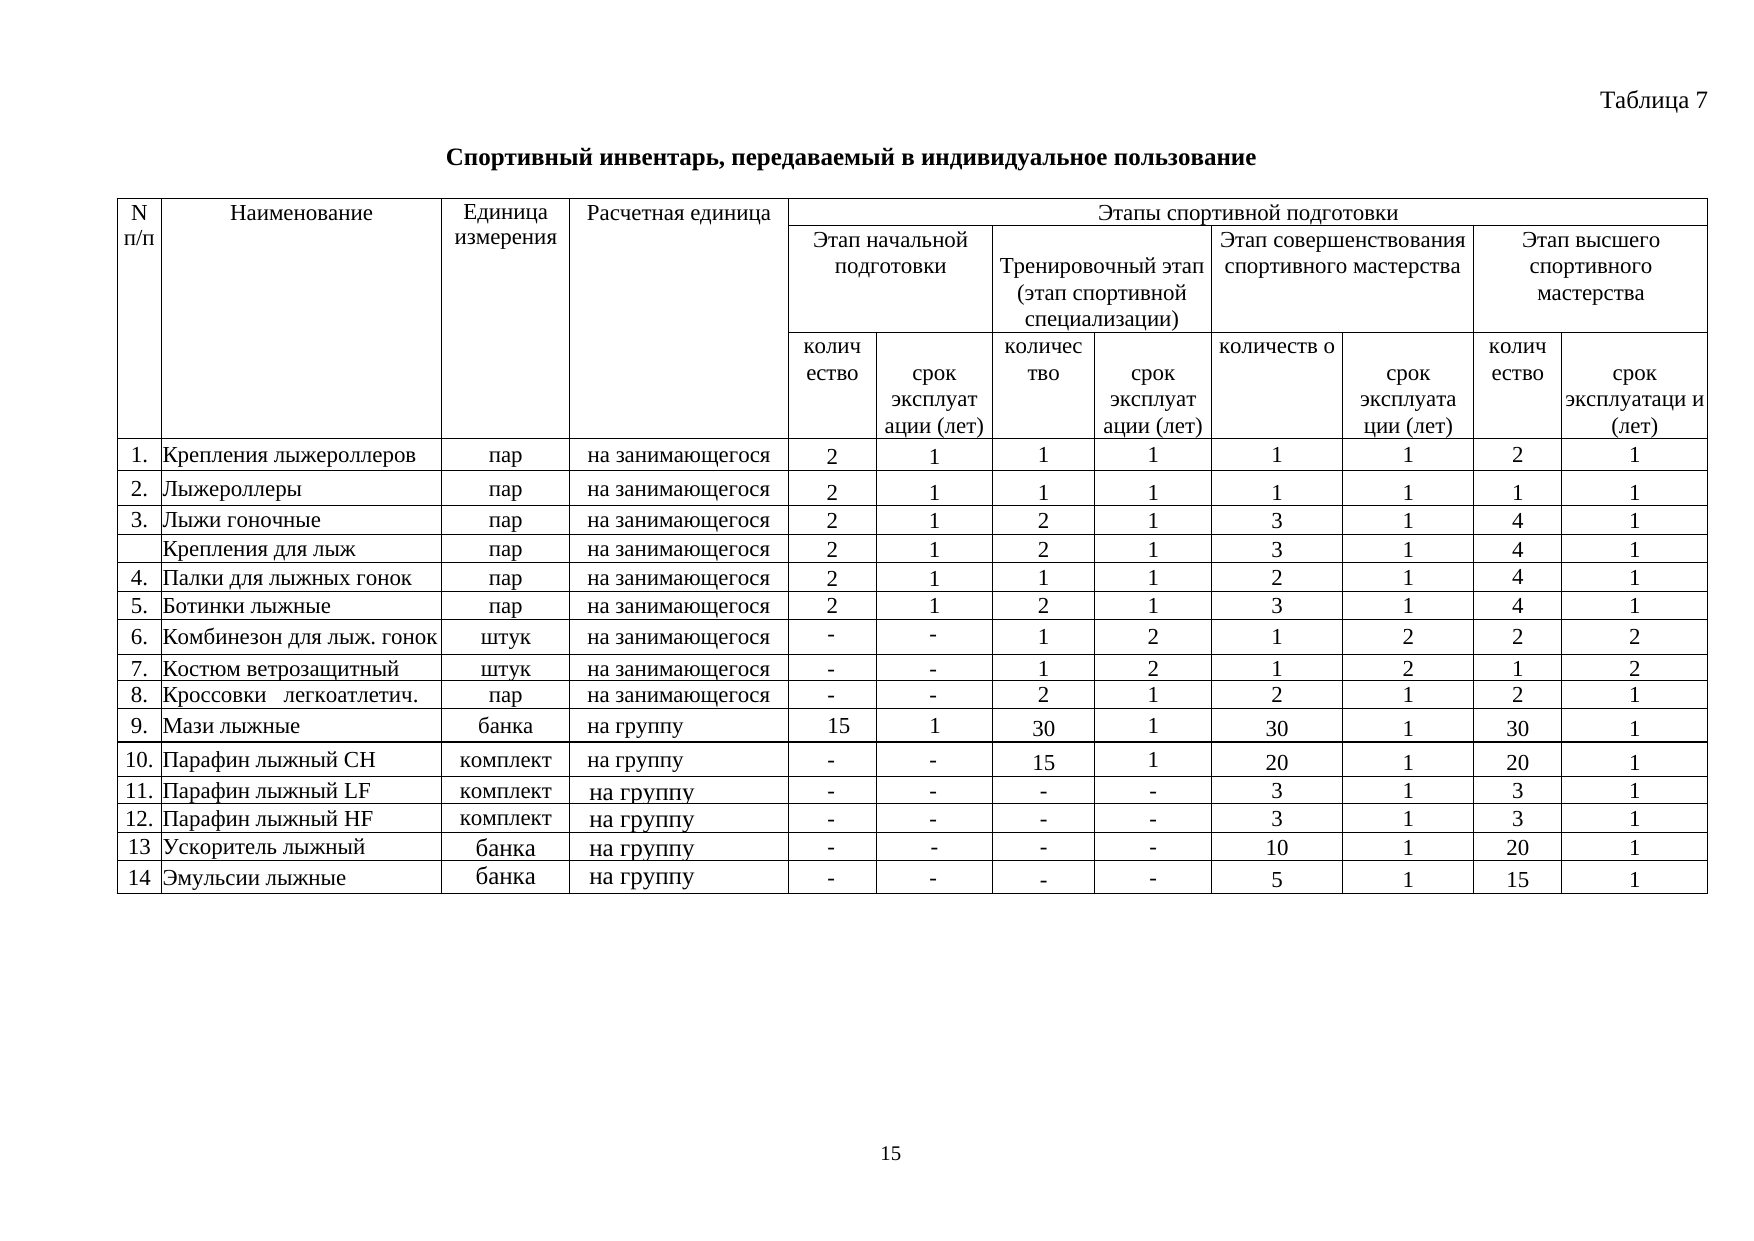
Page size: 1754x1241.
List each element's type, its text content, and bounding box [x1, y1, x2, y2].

table_cell комплект [442, 743, 569, 776]
table_cell 2 [789, 592, 876, 619]
table_cell 1 [1343, 861, 1473, 892]
table_cell Крепления для лыж [162, 535, 441, 562]
table_cell 2 [789, 535, 876, 562]
table_cell 1 [1095, 743, 1211, 776]
table_cell 1. [118, 439, 161, 470]
table_cell на группу [570, 777, 788, 803]
table_cell 1 [1343, 743, 1473, 776]
table_cell количес тво [993, 333, 1094, 438]
table_cell срок эксплуата ции (лет) [1343, 333, 1473, 438]
table_cell 1 [1474, 471, 1561, 505]
table_cell - [789, 804, 876, 832]
table_cell Кроссовки легкоатлетич. [162, 681, 441, 708]
table_cell - [789, 743, 876, 776]
table_cell 1 [1343, 833, 1473, 860]
table_header Единица измерения [442, 199, 569, 438]
table_cell 1 [1562, 861, 1707, 892]
table_cell пар [442, 439, 569, 470]
table_cell 20 [1212, 743, 1342, 776]
table_cell Костюм ветрозащитный [162, 655, 441, 680]
table_cell - [877, 620, 992, 653]
table_cell банка [442, 861, 569, 892]
table_cell 10 [1212, 833, 1342, 860]
table_cell 20 [1474, 833, 1561, 860]
table_cell 3 [1474, 777, 1561, 803]
table_cell 1 [993, 563, 1094, 591]
table_cell 2 [1343, 620, 1473, 653]
table_cell 1 [1562, 777, 1707, 803]
table_cell 2. [118, 471, 161, 505]
table_cell на занимающегося [570, 563, 788, 591]
table_cell - [789, 777, 876, 803]
table_cell 12. [118, 804, 161, 832]
text Спортивный инвентарь, передаваемый в индивидуальное пользование [446, 142, 1708, 171]
table_cell Комбинезон для лыж. гонок [162, 620, 441, 653]
table_header Этапы спортивной подготовки [789, 199, 1707, 225]
table_cell 1 [877, 439, 992, 470]
table_cell 2 [789, 439, 876, 470]
table_cell на группу [570, 861, 788, 892]
table_cell - [789, 861, 876, 892]
table_cell 1 [1562, 592, 1707, 619]
table_cell на группу [570, 709, 788, 741]
table_cell 11. [118, 777, 161, 803]
table_cell 1 [1343, 804, 1473, 832]
table_cell 1 [1562, 471, 1707, 505]
table_cell 1 [877, 709, 992, 741]
table_cell 10. [118, 743, 161, 776]
table_cell 1 [1095, 681, 1211, 708]
table_cell пар [442, 681, 569, 708]
table_cell 4 [1474, 563, 1561, 591]
table_cell 30 [1474, 709, 1561, 741]
table_cell 2 [993, 592, 1094, 619]
table_cell Крепления лыжероллеров [162, 439, 441, 470]
table_cell Парафин лыжный HF [162, 804, 441, 832]
table_cell 1 [1095, 592, 1211, 619]
table_cell 4. [118, 563, 161, 591]
table_cell Этап высшего спортивного мастерства [1474, 226, 1707, 332]
table_cell Тренировочный этап (этап спортивной специализации) [993, 226, 1211, 332]
table_cell 2 [1212, 681, 1342, 708]
table_cell на занимающегося [570, 655, 788, 680]
table_cell 2 [1474, 439, 1561, 470]
table_cell 8. [118, 681, 161, 708]
table_cell 1 [1562, 709, 1707, 741]
table_cell на занимающегося [570, 506, 788, 533]
table_cell 1 [1095, 709, 1211, 741]
table_cell на занимающегося [570, 535, 788, 562]
table_cell - [993, 833, 1094, 860]
table_cell 2 [789, 471, 876, 505]
table_cell - [1095, 804, 1211, 832]
table_cell 30 [993, 709, 1094, 741]
text Таблица 7 [446, 85, 1708, 114]
table_cell 2 [993, 535, 1094, 562]
table_cell Палки для лыжных гонок [162, 563, 441, 591]
table_header Наименование [162, 199, 441, 438]
table_cell 1 [1095, 471, 1211, 505]
table_cell - [877, 804, 992, 832]
table_cell 1 [1343, 592, 1473, 619]
table_header Расчетная единица [570, 199, 788, 438]
table_cell срок эксплуат ации (лет) [877, 333, 992, 438]
table_cell - [1095, 861, 1211, 892]
table_cell 2 [1562, 655, 1707, 680]
table_cell 5 [1212, 861, 1342, 892]
table_cell на занимающегося [570, 592, 788, 619]
table_cell - [1095, 833, 1211, 860]
table_cell 1 [1343, 563, 1473, 591]
table_cell - [789, 620, 876, 653]
table_cell 1 [877, 592, 992, 619]
table_cell 2 [1095, 655, 1211, 680]
table_cell 1 [1095, 535, 1211, 562]
table_cell количеств о [1212, 333, 1342, 438]
table_cell штук [442, 655, 569, 680]
table_cell 2 [1095, 620, 1211, 653]
table_cell 1 [1212, 655, 1342, 680]
table_cell 7. [118, 655, 161, 680]
table_cell 3 [1212, 777, 1342, 803]
table_cell - [877, 681, 992, 708]
table_cell на занимающегося [570, 681, 788, 708]
table_cell 2 [1474, 681, 1561, 708]
table_cell 2 [1562, 620, 1707, 653]
table_cell 30 [1212, 709, 1342, 741]
table_cell срок эксплуатаци и (лет) [1562, 333, 1707, 438]
table_cell Ускоритель лыжный [162, 833, 441, 860]
table_cell на группу [570, 743, 788, 776]
table_cell - [789, 833, 876, 860]
table_cell 1 [1562, 535, 1707, 562]
table_header N п/п [118, 199, 161, 438]
table_cell 1 [1343, 777, 1473, 803]
table_cell 1 [877, 563, 992, 591]
table_cell 6. [118, 620, 161, 653]
table_cell 1 [877, 506, 992, 533]
table_cell 2 [1212, 563, 1342, 591]
table_cell 4 [1474, 506, 1561, 533]
table_cell Эмульсии лыжные [162, 861, 441, 892]
table_cell 9. [118, 709, 161, 741]
table_cell 1 [1562, 804, 1707, 832]
table_cell пар [442, 563, 569, 591]
table_cell Лыжероллеры [162, 471, 441, 505]
table_cell Ботинки лыжные [162, 592, 441, 619]
table_cell - [877, 833, 992, 860]
table_cell 1 [993, 439, 1094, 470]
table_cell 4 [1474, 535, 1561, 562]
table_cell 1 [1212, 471, 1342, 505]
table_cell банка [442, 833, 569, 860]
table_cell на занимающегося [570, 439, 788, 470]
table_cell на занимающегося [570, 471, 788, 505]
table_cell - [993, 861, 1094, 892]
table_cell колич ество [1474, 333, 1561, 438]
table_cell Лыжи гоночные [162, 506, 441, 533]
table_cell 20 [1474, 743, 1561, 776]
table_cell 1 [1343, 506, 1473, 533]
table_cell - [877, 743, 992, 776]
table_cell 1 [993, 471, 1094, 505]
table_cell 1 [1095, 506, 1211, 533]
table_cell - [1095, 777, 1211, 803]
table_cell 1 [1562, 833, 1707, 860]
table_cell 13 [118, 833, 161, 860]
table_cell Мази лыжные [162, 709, 441, 741]
table_cell - [877, 655, 992, 680]
table_cell 2 [993, 681, 1094, 708]
table_cell 1 [1474, 655, 1561, 680]
table_cell 15 [993, 743, 1094, 776]
table_cell 1 [993, 655, 1094, 680]
table_cell 4 [1474, 592, 1561, 619]
table_cell 1 [1562, 743, 1707, 776]
table_cell Этап начальной подготовки [789, 226, 992, 332]
table_cell 1 [1343, 535, 1473, 562]
table_cell на занимающегося [570, 620, 788, 653]
table_cell 1 [1212, 439, 1342, 470]
table_cell на группу [570, 804, 788, 832]
table_cell 1 [877, 535, 992, 562]
table_cell 1 [1343, 681, 1473, 708]
table_cell 1 [1095, 563, 1211, 591]
table_cell [118, 535, 161, 562]
table_cell 15 [1474, 861, 1561, 892]
table_cell 15 [789, 709, 876, 741]
table_cell на группу [570, 833, 788, 860]
table_cell - [789, 681, 876, 708]
table_cell 3 [1212, 506, 1342, 533]
table_cell 14 [118, 861, 161, 892]
table_cell - [877, 861, 992, 892]
table_cell 1 [1562, 563, 1707, 591]
table_cell 2 [1343, 655, 1473, 680]
table_cell - [993, 804, 1094, 832]
table_cell пар [442, 471, 569, 505]
table_cell 3. [118, 506, 161, 533]
table_cell 2 [789, 563, 876, 591]
table_cell Парафин лыжный LF [162, 777, 441, 803]
table_cell 3 [1212, 592, 1342, 619]
table_cell 5. [118, 592, 161, 619]
table_cell 3 [1212, 535, 1342, 562]
table_cell срок эксплуат ации (лет) [1095, 333, 1211, 438]
table_cell комплект [442, 777, 569, 803]
table_cell 1 [1095, 439, 1211, 470]
table_cell - [789, 655, 876, 680]
table_cell 2 [993, 506, 1094, 533]
table_cell пар [442, 535, 569, 562]
table_cell Парафин лыжный СН [162, 743, 441, 776]
table_cell 1 [1212, 620, 1342, 653]
table_cell банка [442, 709, 569, 741]
table_cell 1 [1343, 471, 1473, 505]
table_cell Этап совершенствования спортивного мастерства [1212, 226, 1473, 332]
table_cell 1 [877, 471, 992, 505]
table_cell 2 [789, 506, 876, 533]
table_cell 3 [1474, 804, 1561, 832]
table_cell 1 [1343, 709, 1473, 741]
table_cell - [993, 777, 1094, 803]
table_cell 1 [993, 620, 1094, 653]
table_cell 1 [1343, 439, 1473, 470]
table_cell 2 [1474, 620, 1561, 653]
table_cell - [877, 777, 992, 803]
table_cell пар [442, 506, 569, 533]
table_cell 1 [1562, 681, 1707, 708]
table_cell 3 [1212, 804, 1342, 832]
table_cell колич ество [789, 333, 876, 438]
table_cell 1 [1562, 506, 1707, 533]
table_cell штук [442, 620, 569, 653]
table_cell комплект [442, 804, 569, 832]
table_cell 1 [1562, 439, 1707, 470]
table_cell пар [442, 592, 569, 619]
